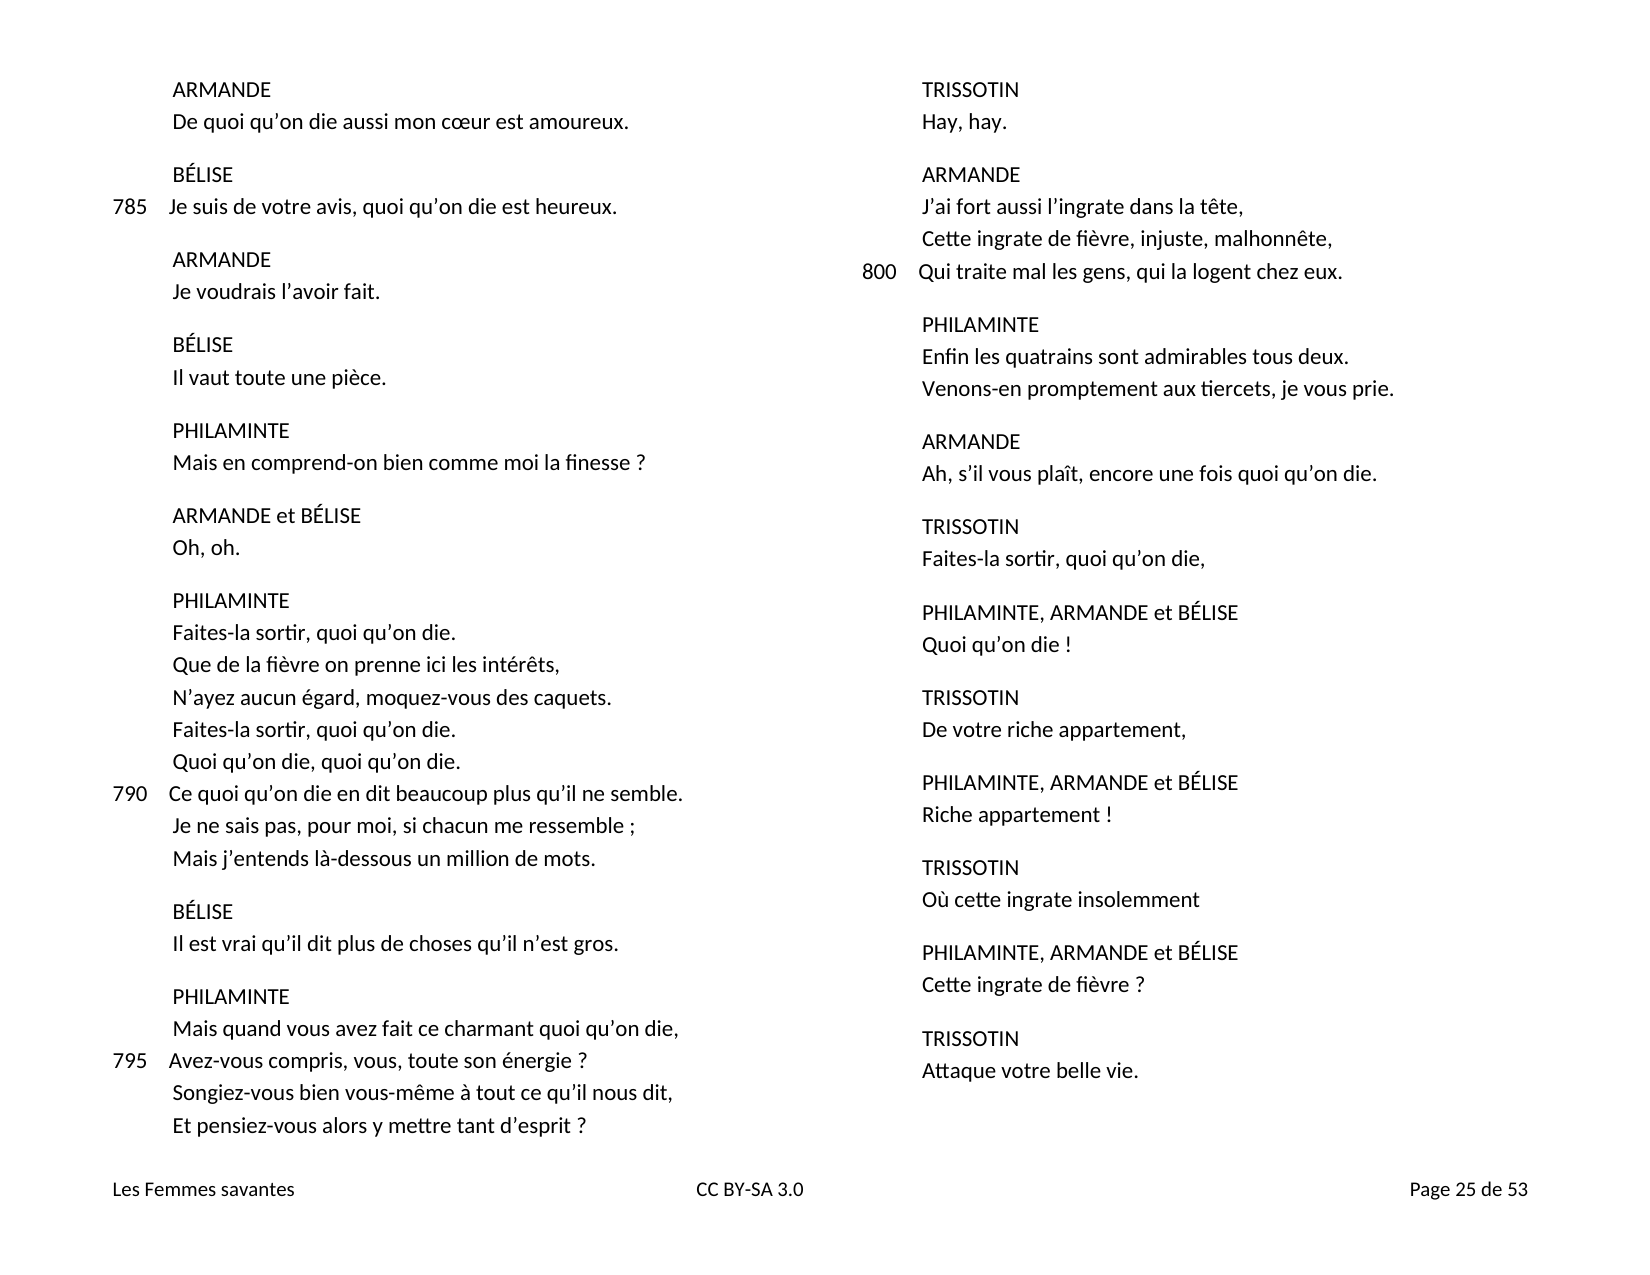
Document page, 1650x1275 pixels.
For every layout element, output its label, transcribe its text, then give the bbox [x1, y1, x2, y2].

text J’ai fort aussi l’ingrate dans la tête, [922, 192, 1537, 220]
text PHILAMINTE, ARMANDE et BÉLISE [922, 938, 1537, 966]
text Venons-en promptement aux tiercets, je vous prie. [922, 374, 1537, 402]
text 790 Ce quoi qu’on die en dit beaucoup plus qu’il ne semble. [112, 779, 788, 807]
text BÉLISE [172, 897, 788, 925]
text PHILAMINTE, ARMANDE et BÉLISE Riche appartement ! [922, 768, 1537, 828]
text Hay, hay. [922, 107, 1537, 135]
text Que de la fièvre on prenne ici les intérêts, [172, 651, 788, 679]
text ARMANDE et BÉLISE Oh, oh. [172, 501, 788, 561]
text Je voudrais l’avoir fait. [172, 278, 788, 306]
text Faites-la sortir, quoi qu’on die, [922, 544, 1537, 573]
text TRISSOTIN [922, 853, 1537, 881]
text ARMANDE [922, 427, 1537, 455]
text PHILAMINTE [172, 586, 788, 614]
text Où cette ingrate insolemment [922, 885, 1537, 913]
text N’ayez aucun égard, moquez-vous des caquets. [172, 683, 788, 711]
text De votre riche appartement, [922, 715, 1537, 743]
text Faites-la sortir, quoi qu’on die. [172, 715, 788, 743]
text TRISSOTIN [922, 683, 1537, 711]
text TRISSOTIN [922, 1024, 1537, 1052]
text BÉLISE [172, 160, 788, 188]
text Mais en comprend-on bien comme moi la finesse ? [172, 448, 788, 476]
text Mais quand vous avez fait ce charmant quoi qu’on die, [172, 1014, 788, 1042]
text TRISSOTIN [922, 75, 1537, 103]
text Il vaut toute une pièce. [172, 363, 788, 391]
text Et pensiez-vous alors y mettre tant d’esprit ? [172, 1111, 788, 1139]
text De quoi qu’on die aussi mon cœur est amoureux. [172, 107, 788, 135]
text Quoi qu’on die, quoi qu’on die. [172, 747, 788, 775]
text PHILAMINTE [172, 982, 788, 1010]
text PHILAMINTE [922, 310, 1537, 338]
text ARMANDE [172, 75, 788, 103]
text Attaque votre belle vie. [922, 1056, 1537, 1084]
text TRISSOTIN [922, 512, 1537, 540]
text PHILAMINTE, ARMANDE et BÉLISE Quoi qu’on die ! [922, 598, 1537, 658]
text ARMANDE [172, 245, 788, 273]
text 800 Qui traite mal les gens, qui la logent chez eux. [862, 257, 1537, 285]
text Enfin les quatrains sont admirables tous deux. [922, 342, 1537, 370]
text Cette ingrate de fièvre ? [922, 971, 1537, 999]
text BÉLISE [172, 331, 788, 359]
text 785 Je suis de votre avis, quoi qu’on die est heureux. [112, 192, 788, 220]
text 795 Avez-vous compris, vous, toute son énergie ? [112, 1046, 788, 1074]
text PHILAMINTE [172, 416, 788, 444]
text Faites-la sortir, quoi qu’on die. [172, 618, 788, 646]
text Songiez-vous bien vous-même à tout ce qu’il nous dit, [172, 1078, 788, 1107]
text Mais j’entends là-dessous un million de mots. [172, 844, 788, 872]
text ARMANDE [922, 160, 1537, 188]
text Je ne sais pas, pour moi, si chacun me ressemble ; [172, 812, 788, 839]
text Cette ingrate de fièvre, injuste, malhonnête, [922, 224, 1537, 253]
text Ah, s’il vous plaît, encore une fois quoi qu’on die. [922, 459, 1537, 487]
text Il est vrai qu’il dit plus de choses qu’il n’est gros. [172, 929, 788, 957]
